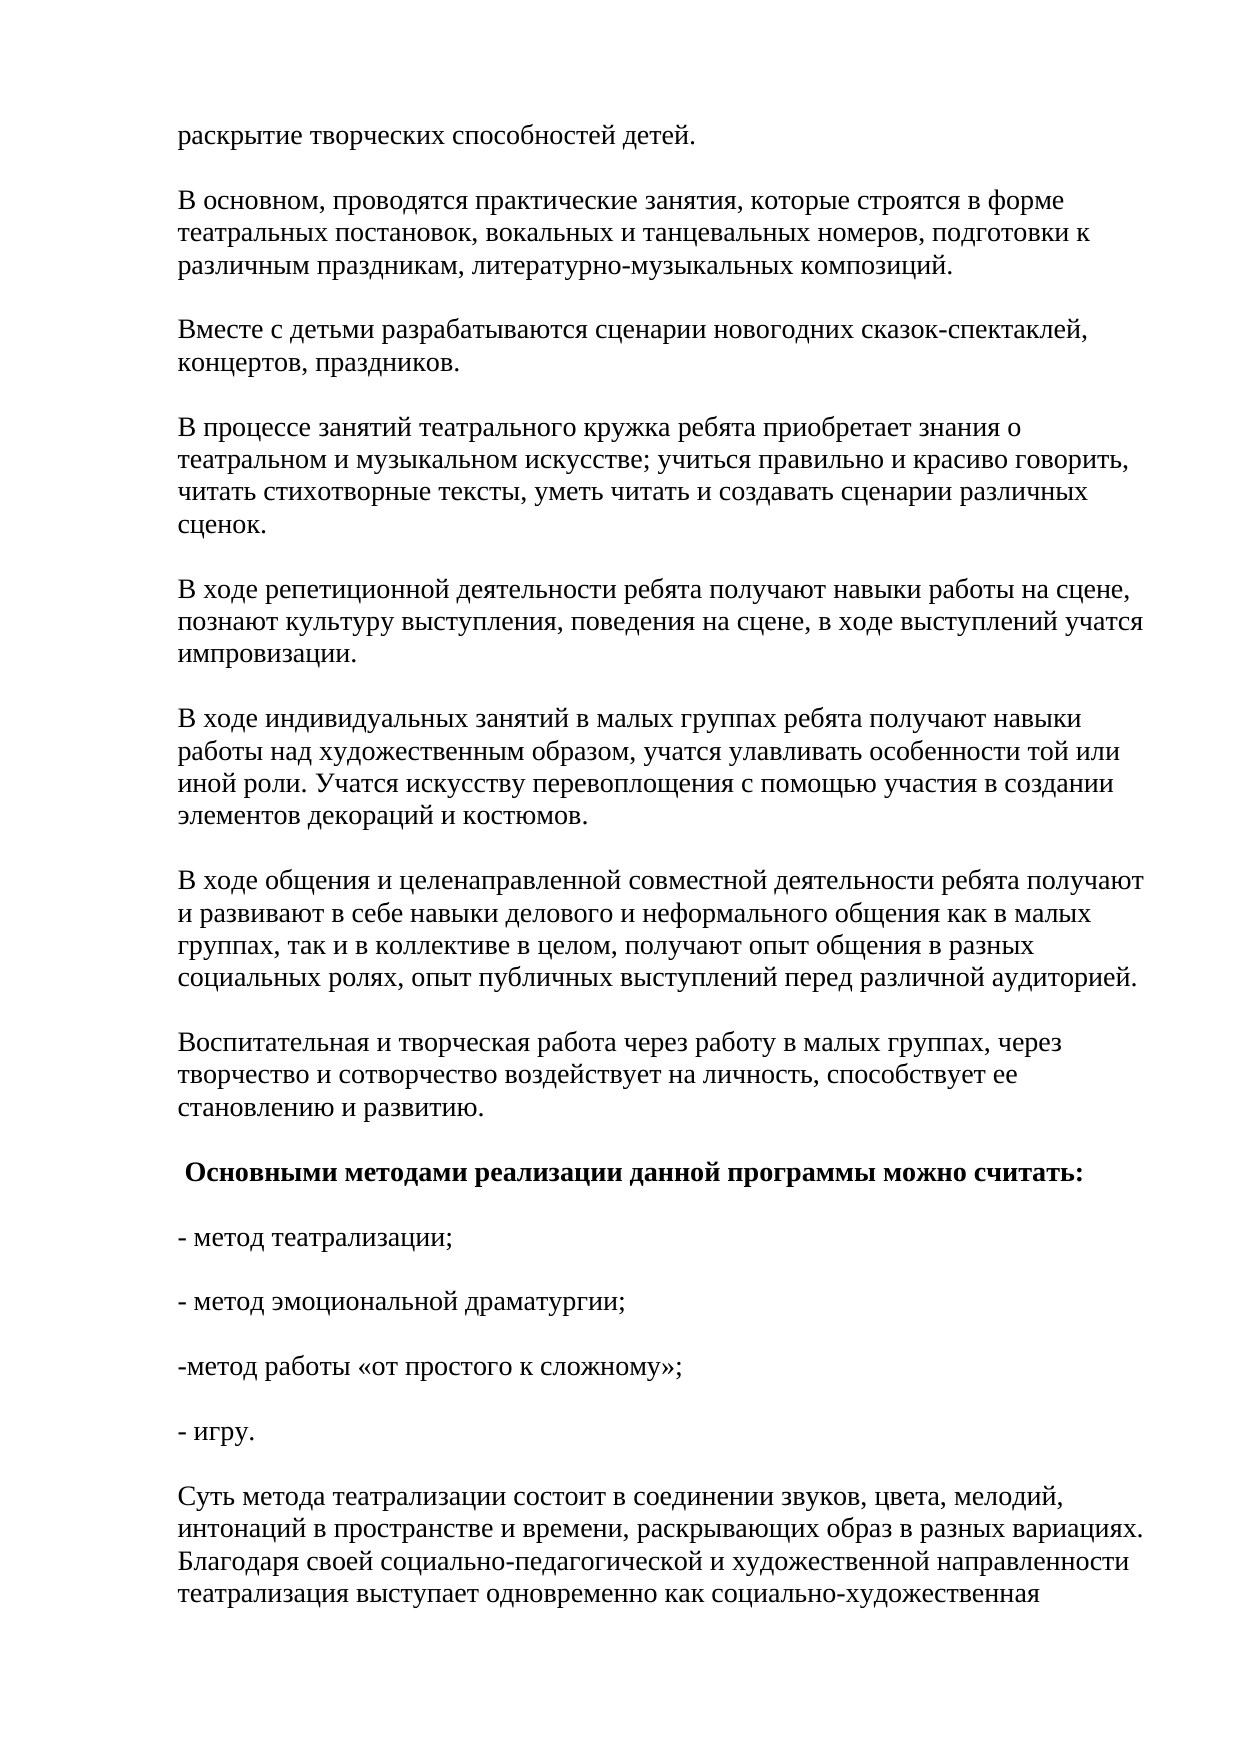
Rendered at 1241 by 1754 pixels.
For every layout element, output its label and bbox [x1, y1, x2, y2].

text [177, 118, 1152, 1608]
